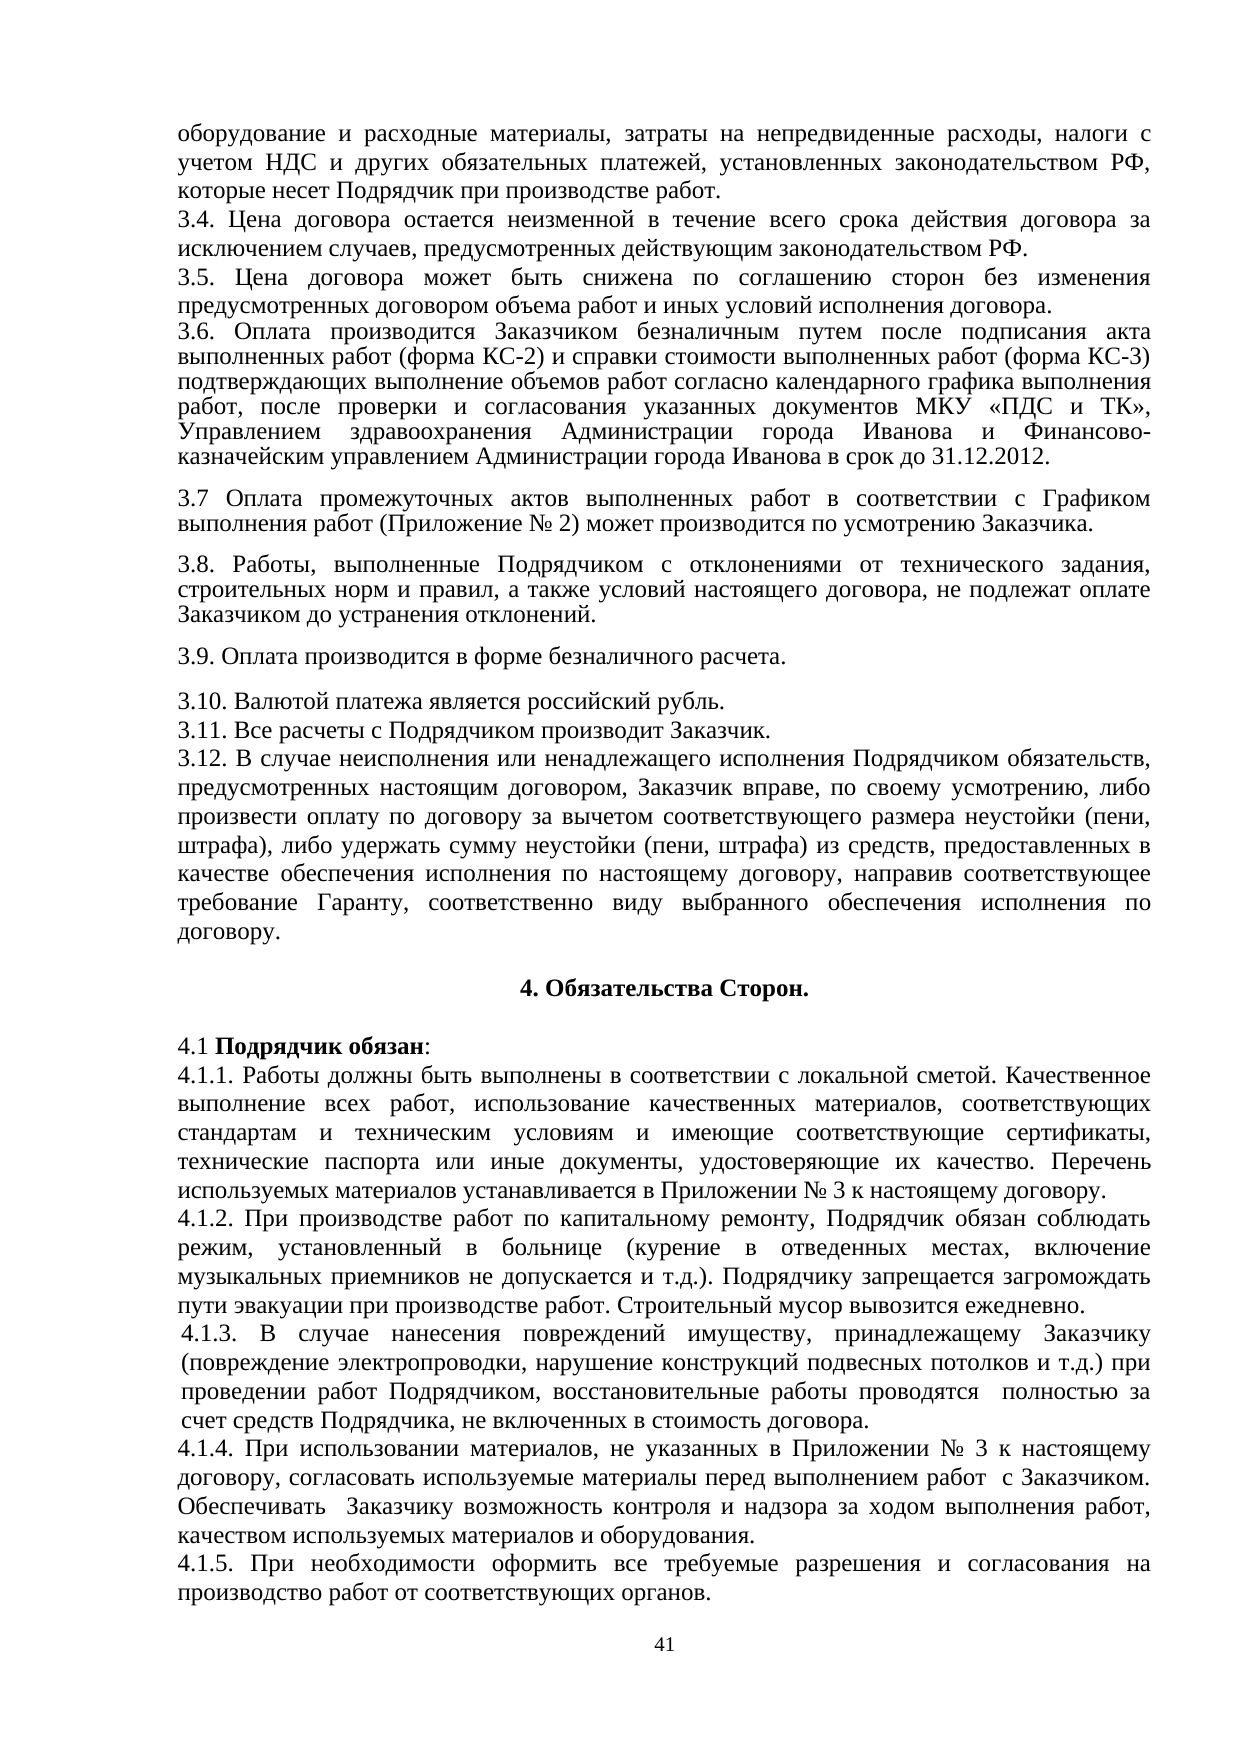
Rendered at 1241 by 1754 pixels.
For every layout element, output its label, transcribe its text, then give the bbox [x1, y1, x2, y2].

text 3.7 Оплата промежуточных актов выполненных работ в соответствии с Графиком выполнения работ (Приложение № 2) может производится по усмотрению Заказчика. [177, 486, 1152, 536]
text 4.1.3. В случае нанесения повреждений имуществу, принадлежащему Заказчику (повреждение электропроводки, нарушение конструкций подвесных потолков и т.д.) при проведении работ Подрядчиком, восстановительные работы проводятся полностью за счет средств Подрядчика, не включенных в стоимость договора. [181, 1318, 1152, 1433]
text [177, 118, 1152, 204]
text 4.1.1. Работы должны быть выполнены в соответствии с локальной сметой. Качественное выполнение всех работ, использование качественных материалов, соответствующих стандартам и техническим условиям и имеющие соответствующие сертификаты, технические паспорта или иные документы, удостоверяющие их качество. Перечень используемых материалов устанавливается в Приложении № 3 к настоящему договору. [177, 1060, 1152, 1203]
text 3.12. В случае неисполнения или ненадлежащего исполнения Подрядчиком обязательств, предусмотренных настоящим договором, Заказчик вправе, по своему усмотрению, либо произвести оплату по договору за вычетом соответствующего размера неустойки (пени, штрафа), либо удержать сумму неустойки (пени, штрафа) из средств, предоставленных в качестве обеспечения исполнения по настоящему договору, направив соответствующее требование Гаранту, соответственно виду выбранного обеспечения исполнения по договору. [177, 743, 1152, 945]
text 3.8. Работы, выполненные Подрядчиком с отклонениями от технического задания, строительных норм и правил, а также условий настоящего договора, не подлежат оплате Заказчиком до устранения отклонений. [177, 553, 1152, 628]
text 3.11. Все расчеты с Подрядчиком производит Заказчик. [177, 715, 1152, 743]
text 4.1 Подрядчик обязан: [177, 1031, 1152, 1060]
text 3.4. Цена договора остается неизменной в течение всего срока действия договора за исключением случаев, предусмотренных действующим законодательством РФ. [177, 204, 1152, 262]
text 3.5. Цена договора может быть снижена по соглашению сторон без изменения предусмотренных договором объема работ и иных условий исполнения договора. [177, 262, 1152, 319]
text 4.1.5. При необходимости оформить все требуемые разрешения и согласования на производство работ от соответствующих органов. [177, 1548, 1152, 1606]
text 4.1.4. При использовании материалов, не указанных в Приложении № 3 к настоящему договору, согласовать используемые материалы перед выполнением работ с Заказчиком. Обеспечивать Заказчику возможность контроля и надзора за ходом выполнения работ, качеством используемых материалов и оборудования. [177, 1433, 1152, 1548]
text 3.6. Оплата производится Заказчиком безналичным путем после подписания акта выполненных работ (форма КС-2) и справки стоимости выполненных работ (форма КС-3) подтверждающих выполнение объемов работ согласно календарного графика выполнения работ, после проверки и согласования указанных документов МКУ «ПДС и ТК», Управлением здравоохранения Администрации города Иванова и Финансово-казначейским управлением Администрации города Иванова в срок до 31.12.2012. [177, 319, 1152, 469]
text 3.10. Валютой платежа является российский рубль. [177, 686, 1152, 715]
text 4.1.2. При производстве работ по капитальному ремонту, Подрядчик обязан соблюдать режим, установленный в больнице (курение в отведенных местах, включение музыкальных приемников не допускается и т.д.). Подрядчику запрещается загромождать пути эвакуации при производстве работ. Строительный мусор вывозится ежедневно. [177, 1203, 1152, 1318]
text 4. Обязательства Сторон. [177, 973, 1152, 1002]
text 3.9. Оплата производится в форме безналичного расчета. [177, 644, 1152, 669]
